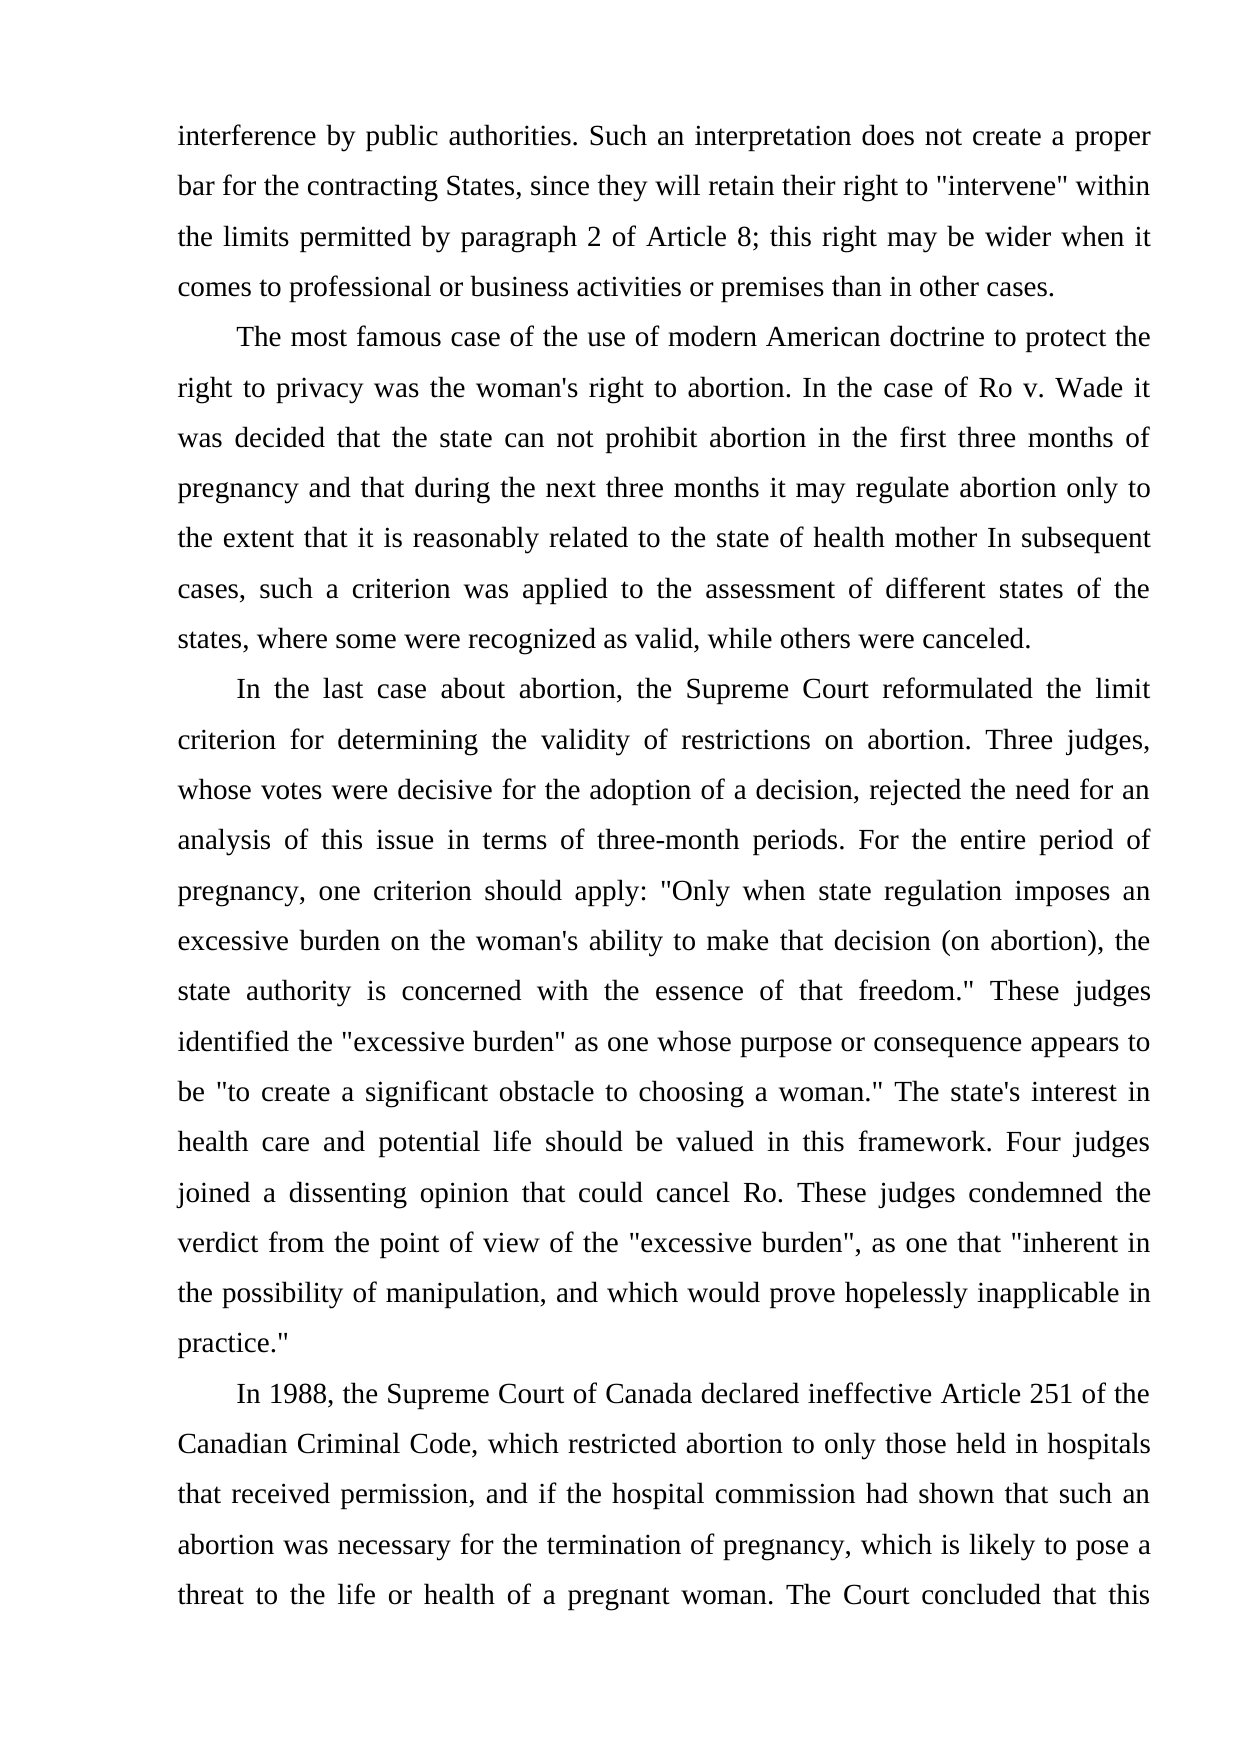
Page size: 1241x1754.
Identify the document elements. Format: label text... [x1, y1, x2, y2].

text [177, 1376, 1152, 1611]
text The most famous case of the use of modern American doctrine to protect the right to privacy was the woman's right to abortion. In the case of Ro v. Wade it was decided that the state can not prohibit abortion in the first three months of pregnancy and that during the next three months it may regulate abortion only to the extent that it is reasonably related to the state of health mother In subsequent cases, such a criterion was applied to the assessment of different states of the states, where some were recognized as valid, while others were canceled. [177, 319, 1152, 655]
text In the last case about abortion, the Supreme Court reformulated the limit criterion for determining the validity of restrictions on abortion. Three judges, whose votes were decisive for the adoption of a decision, rejected the need for an analysis of this issue in terms of three-month periods. For the entire period of pregnancy, one criterion should apply: "Only when state regulation imposes an excessive burden on the woman's ability to make that decision (on abortion), the state authority is concerned with the essence of that freedom." These judges identified the "excessive burden" as one whose purpose or consequence appears to be "to create a significant obstacle to choosing a woman." The state's interest in health care and potential life should be valued in this framework. Four judges joined a dissenting opinion that could cancel Ro. These judges condemned the verdict from the point of view of the "excessive burden", as one that "inherent in the possibility of manipulation, and which would prove hopelessly inapplicable in practice." [177, 672, 1152, 1359]
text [177, 118, 1152, 303]
